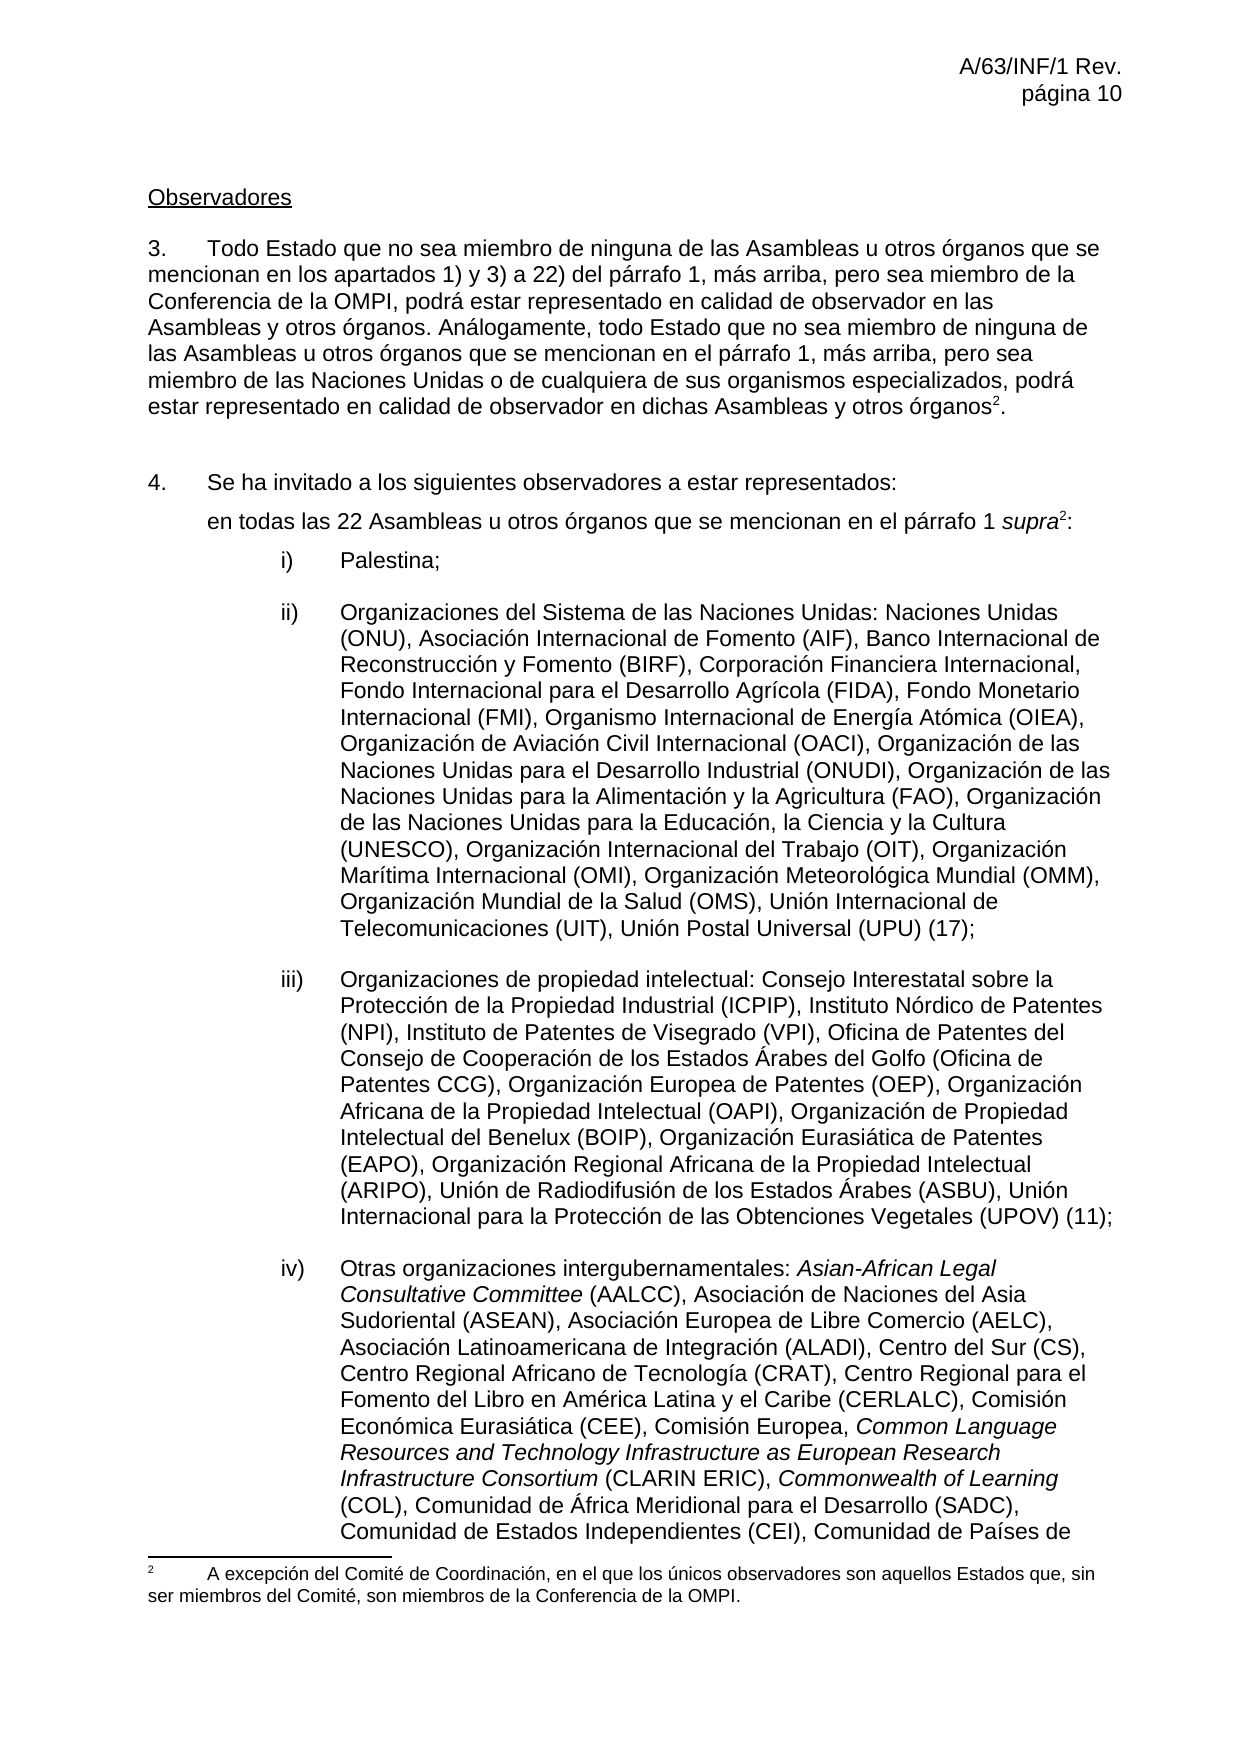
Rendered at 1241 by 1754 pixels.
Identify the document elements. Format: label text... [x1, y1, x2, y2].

text i) Palestina; [281, 547, 1122, 573]
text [281, 1254, 1122, 1544]
subtitle Observadores [148, 183, 1122, 210]
text ii) Organizaciones del Sistema de las Naciones Unidas: Naciones Unidas (ONU), Asociación Internacional de Fomento (AIF), Banco Internacional de Reconstrucción y Fomento (BIRF), Corporación Financiera Internacional, Fondo Internacional para el Desarrollo Agrícola (FIDA), Fondo Monetario Internacional (FMI), Organismo Internacional de Energía Atómica (OIEA), Organización de Aviación Civil Internacional (OACI), Organización de las Naciones Unidas para el Desarrollo Industrial (ONUDI), Organización de las Naciones Unidas para la Alimentación y la Agricultura (FAO), Organización de las Naciones Unidas para la Educación, la Ciencia y la Cultura (UNESCO), Organización Internacional del Trabajo (OIT), Organización Marítima Internacional (OMI), Organización Meteorológica Mundial (OMM), Organización Mundial de la Salud (OMS), Unión Internacional de Telecomunicaciones (UIT), Unión Postal Universal (UPU) (17); [281, 598, 1122, 941]
text 3. Todo Estado que no sea miembro de ninguna de las Asambleas u otros órganos que se mencionan en los apartados 1) y 3) a 22) del párrafo 1, más arriba, pero sea miembro de la Conferencia de la OMPI, podrá estar representado en calidad de observador en las Asambleas y otros órganos. Análogamente, todo Estado que no sea miembro de ninguna de las Asambleas u otros órganos que se mencionan en el párrafo 1, más arriba, pero sea miembro de las Naciones Unidas o de cualquiera de sus organismos especializados, podrá estar representado en calidad de observador en dichas Asambleas y otros órganos. [148, 235, 1112, 419]
text 4. Se ha invitado a los siguientes observadores a estar representados: [148, 469, 1122, 496]
text iii) Organizaciones de propiedad intelectual: Consejo Interestatal sobre la Protección de la Propiedad Industrial (ICPIP), Instituto Nórdico de Patentes (NPI), Instituto de Patentes de Visegrado (VPI), Oficina de Patentes del Consejo de Cooperación de los Estados Árabes del Golfo (Oficina de Patentes CCG), Organización Europea de Patentes (OEP), Organización Africana de la Propiedad Intelectual (OAPI), Organización de Propiedad Intelectual del Benelux (BOIP), Organización Eurasiática de Patentes (EAPO), Organización Regional Africana de la Propiedad Intelectual (ARIPO), Unión de Radiodifusión de los Estados Árabes (ASBU), Unión Internacional para la Protección de las Obtenciones Vegetales (UPOV) (11); [281, 966, 1122, 1229]
text en todas las 22 Asambleas u otros órganos que se mencionan en el párrafo 1 supra2: [207, 508, 1122, 534]
